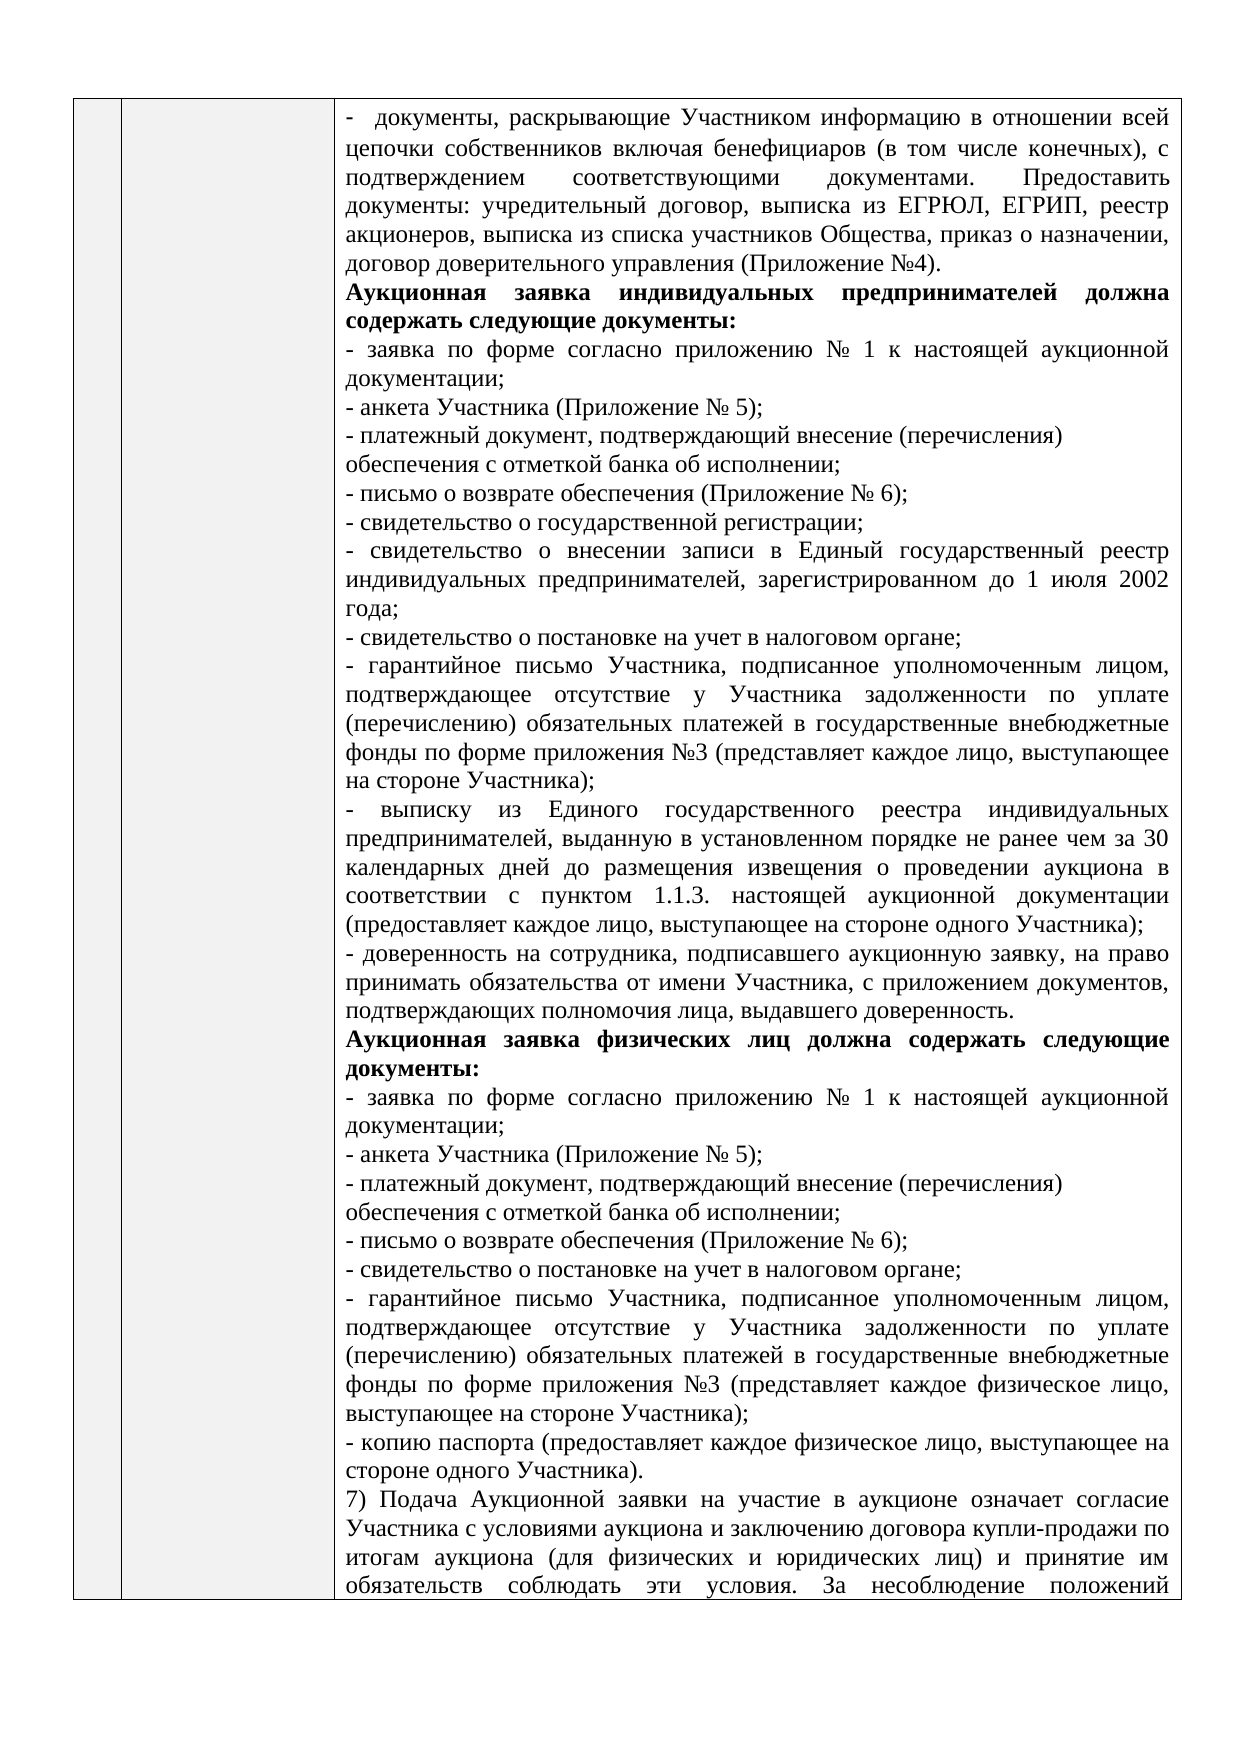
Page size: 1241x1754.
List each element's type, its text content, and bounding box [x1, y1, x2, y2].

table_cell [335, 99, 1181, 1599]
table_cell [122, 99, 334, 1599]
table_cell 11 [74, 99, 121, 1599]
